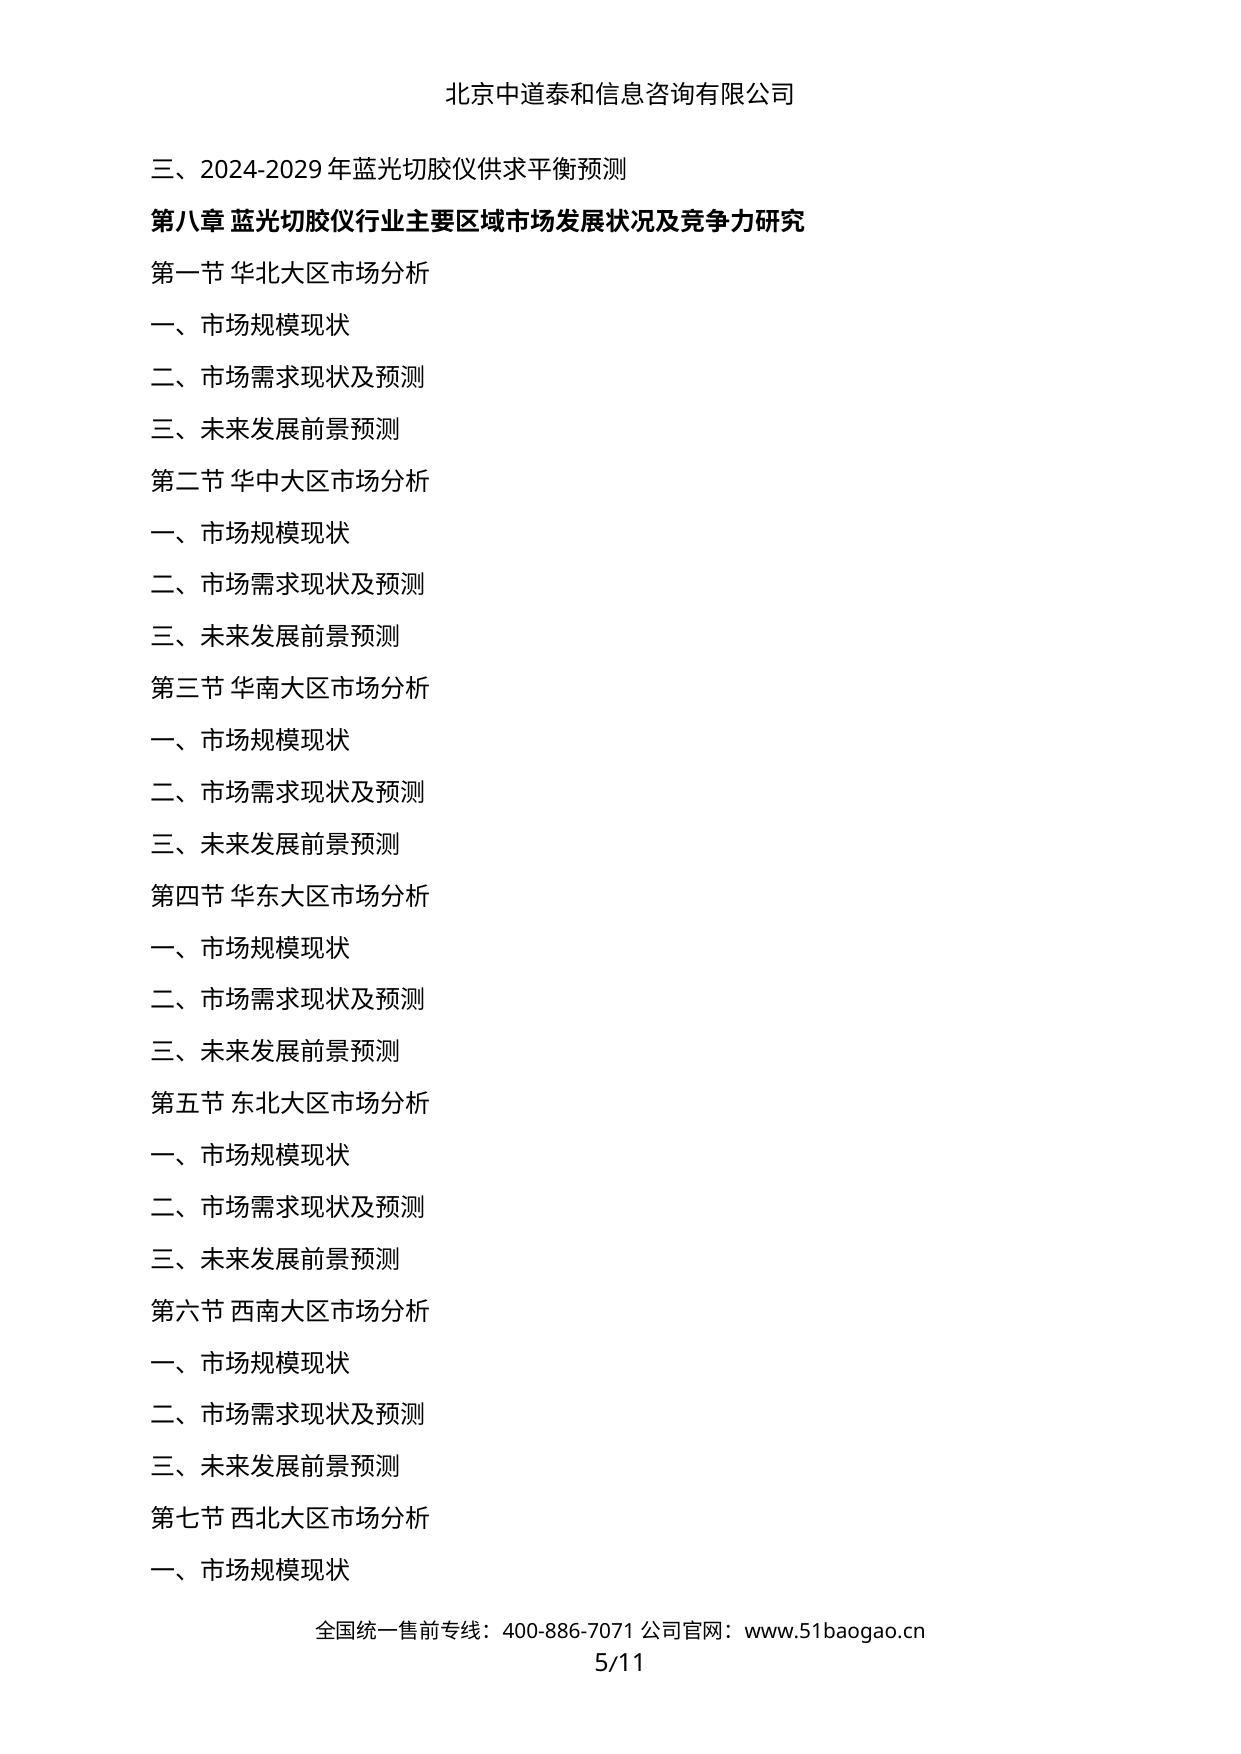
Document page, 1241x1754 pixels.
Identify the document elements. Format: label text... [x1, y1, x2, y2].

text 二、市场需求现状及预测 [150, 357, 1090, 394]
text 第四节 华东大区市场分析 [150, 876, 1090, 912]
text 第七节 西北大区市场分析 [150, 1499, 1090, 1535]
text 一、市场规模现状 [150, 1136, 1090, 1172]
text 第三节 华南大区市场分析 [150, 669, 1090, 705]
text 第五节 东北大区市场分析 [150, 1084, 1090, 1120]
text 第六节 西南大区市场分析 [150, 1291, 1090, 1327]
text 一、市场规模现状 [150, 1551, 1090, 1587]
text 一、市场规模现状 [150, 928, 1090, 964]
text 第一节 华北大区市场分析 [150, 254, 1090, 290]
text 一、市场规模现状 [150, 306, 1090, 342]
text 二、市场需求现状及预测 [150, 1187, 1090, 1224]
text 三、未来发展前景预测 [150, 1239, 1090, 1276]
text 三、未来发展前景预测 [150, 824, 1090, 861]
text 一、市场规模现状 [150, 513, 1090, 549]
text 二、市场需求现状及预测 [150, 1395, 1090, 1431]
text 二、市场需求现状及预测 [150, 980, 1090, 1016]
text 第八章 蓝光切胶仪行业主要区域市场发展状况及竞争力研究 [150, 202, 1090, 238]
text 第二节 华中大区市场分析 [150, 461, 1090, 497]
text 一、市场规模现状 [150, 721, 1090, 757]
text 三、未来发展前景预测 [150, 409, 1090, 446]
text 二、市场需求现状及预测 [150, 565, 1090, 601]
text 三、未来发展前景预测 [150, 617, 1090, 653]
text 一、市场规模现状 [150, 1343, 1090, 1379]
text 三、未来发展前景预测 [150, 1032, 1090, 1068]
text 三、未来发展前景预测 [150, 1447, 1090, 1483]
text 三、2024-2029年蓝光切胶仪供求平衡预测 [150, 150, 1090, 186]
text 二、市场需求现状及预测 [150, 772, 1090, 809]
